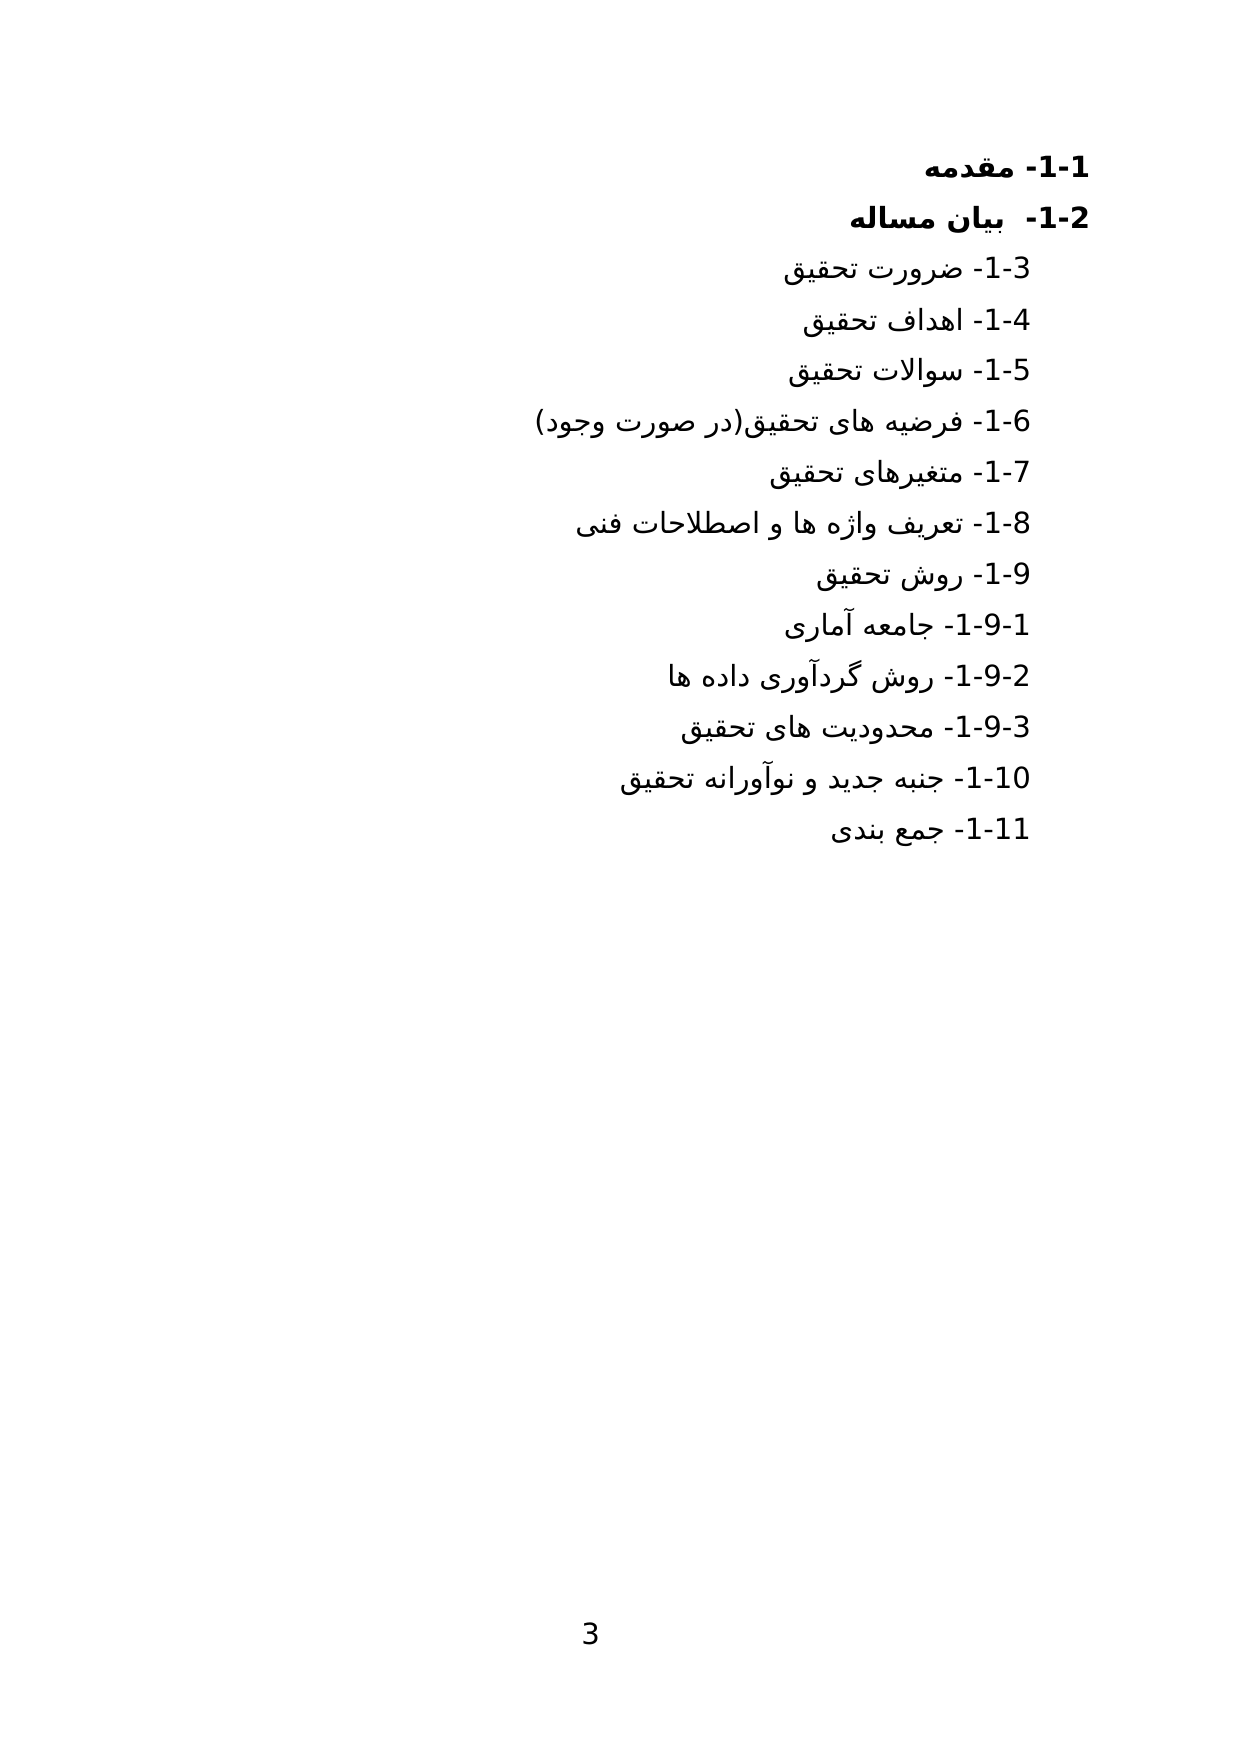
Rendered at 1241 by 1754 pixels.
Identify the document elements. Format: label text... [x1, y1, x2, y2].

text 1-5- سوالات تحقیق [150, 354, 1090, 388]
text 1-9- روش تحقیق [150, 557, 1090, 591]
text 1-3- ضرورت تحقیق [150, 252, 1090, 286]
text 1-4- اهداف تحقیق [150, 303, 1090, 337]
text 1-9-2- روش گردآوری داده ها [150, 659, 1090, 693]
subtitle 1-1- مقدمه [150, 150, 1090, 184]
text 1-11- جمع بندی [150, 812, 1090, 846]
text 1-9-1- جامعه آماری [150, 608, 1090, 642]
text 1-9-3- محدودیت های تحقیق [150, 710, 1090, 744]
text 1-2- بیان مساله [150, 201, 1090, 235]
text 1-10- جنبه جدید و نوآورانه تحقیق [150, 761, 1090, 795]
text 1-8- تعریف واژه ها و اصطلاحات فنی [150, 507, 1090, 541]
text 1-7- متغیرهای تحقیق [150, 456, 1090, 489]
text 1-6- فرضیه های تحقیق(در صورت وجود) [150, 405, 1090, 439]
